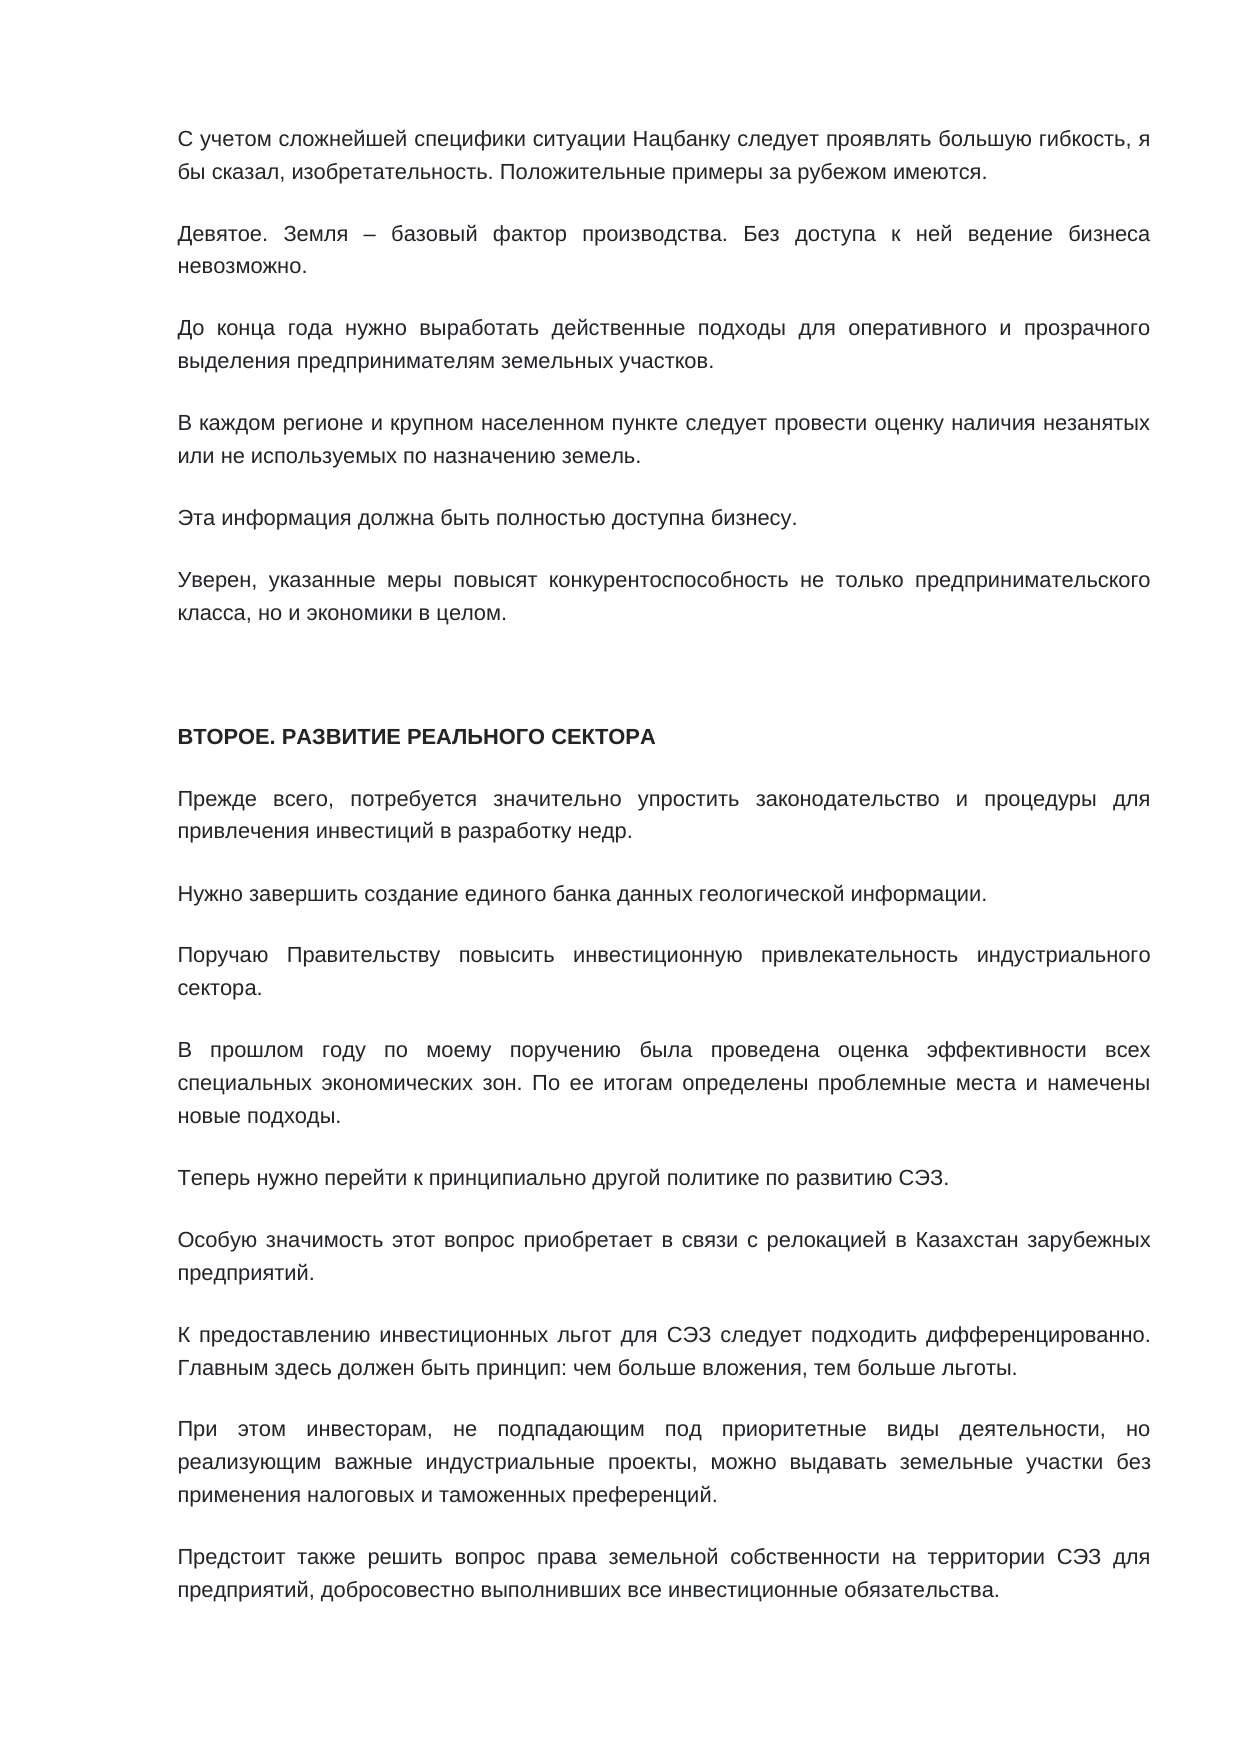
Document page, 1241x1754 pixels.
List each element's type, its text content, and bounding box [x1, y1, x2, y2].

text Теперь нужно перейти к принципиально другой политике по развитию СЭЗ. [177, 1157, 1152, 1190]
text В каждом регионе и крупном населенном пункте следует провести оценку наличия незанятых или не используемых по назначению земель. [177, 402, 1152, 468]
text При этом инвесторам, не подпадающим под приоритетные виды деятельности, но реализующим важные индустриальные проекты, можно выдавать земельные участки без применения налоговых и таможенных преференций. [177, 1409, 1152, 1507]
text Нужно завершить создание единого банка данных геологической информации. [177, 873, 1152, 906]
text Особую значимость этот вопрос приобретает в связи с релокацией в Казахстан зарубежных предприятий. [177, 1219, 1152, 1285]
text Уверен, указанные меры повысят конкурентоспособность не только предпринимательского класса, но и экономики в целом. [177, 559, 1152, 625]
text ВТОРОЕ. РАЗВИТИЕ РЕАЛЬНОГО СЕКТОРА [177, 716, 1152, 749]
text Девятое. Земля – базовый фактор производства. Без доступа к ней ведение бизнеса невозможно. [177, 213, 1152, 278]
text Эта информация должна быть полностью доступна бизнесу. [177, 497, 1152, 530]
text В прошлом году по моему поручению была проведена оценка эффективности всех специальных экономических зон. По ее итогам определены проблемные места и намечены новые подходы. [177, 1029, 1152, 1128]
text Поручаю Правительству повысить инвестиционную привлекательность индустриального сектора. [177, 935, 1152, 1000]
text Предстоит также решить вопрос права земельной собственности на территории СЭЗ для предприятий, добросовестно выполнивших все инвестиционные обязательства. [177, 1536, 1152, 1602]
text До конца года нужно выработать действенные подходы для оперативного и прозрачного выделения предпринимателям земельных участков. [177, 308, 1152, 373]
text Прежде всего, потребуется значительно упростить законодательство и процедуры для привлечения инвестиций в разработку недр. [177, 778, 1152, 844]
text К предоставлению инвестиционных льгот для СЭЗ следует подходить дифференцированно. Главным здесь должен быть принцип: чем больше вложения, тем больше льготы. [177, 1314, 1152, 1379]
text С учетом сложнейшей специфики ситуации Нацбанку следует проявлять большую гибкость, я бы сказал, изобретательность. Положительные примеры за рубежом имеются. [177, 118, 1152, 184]
